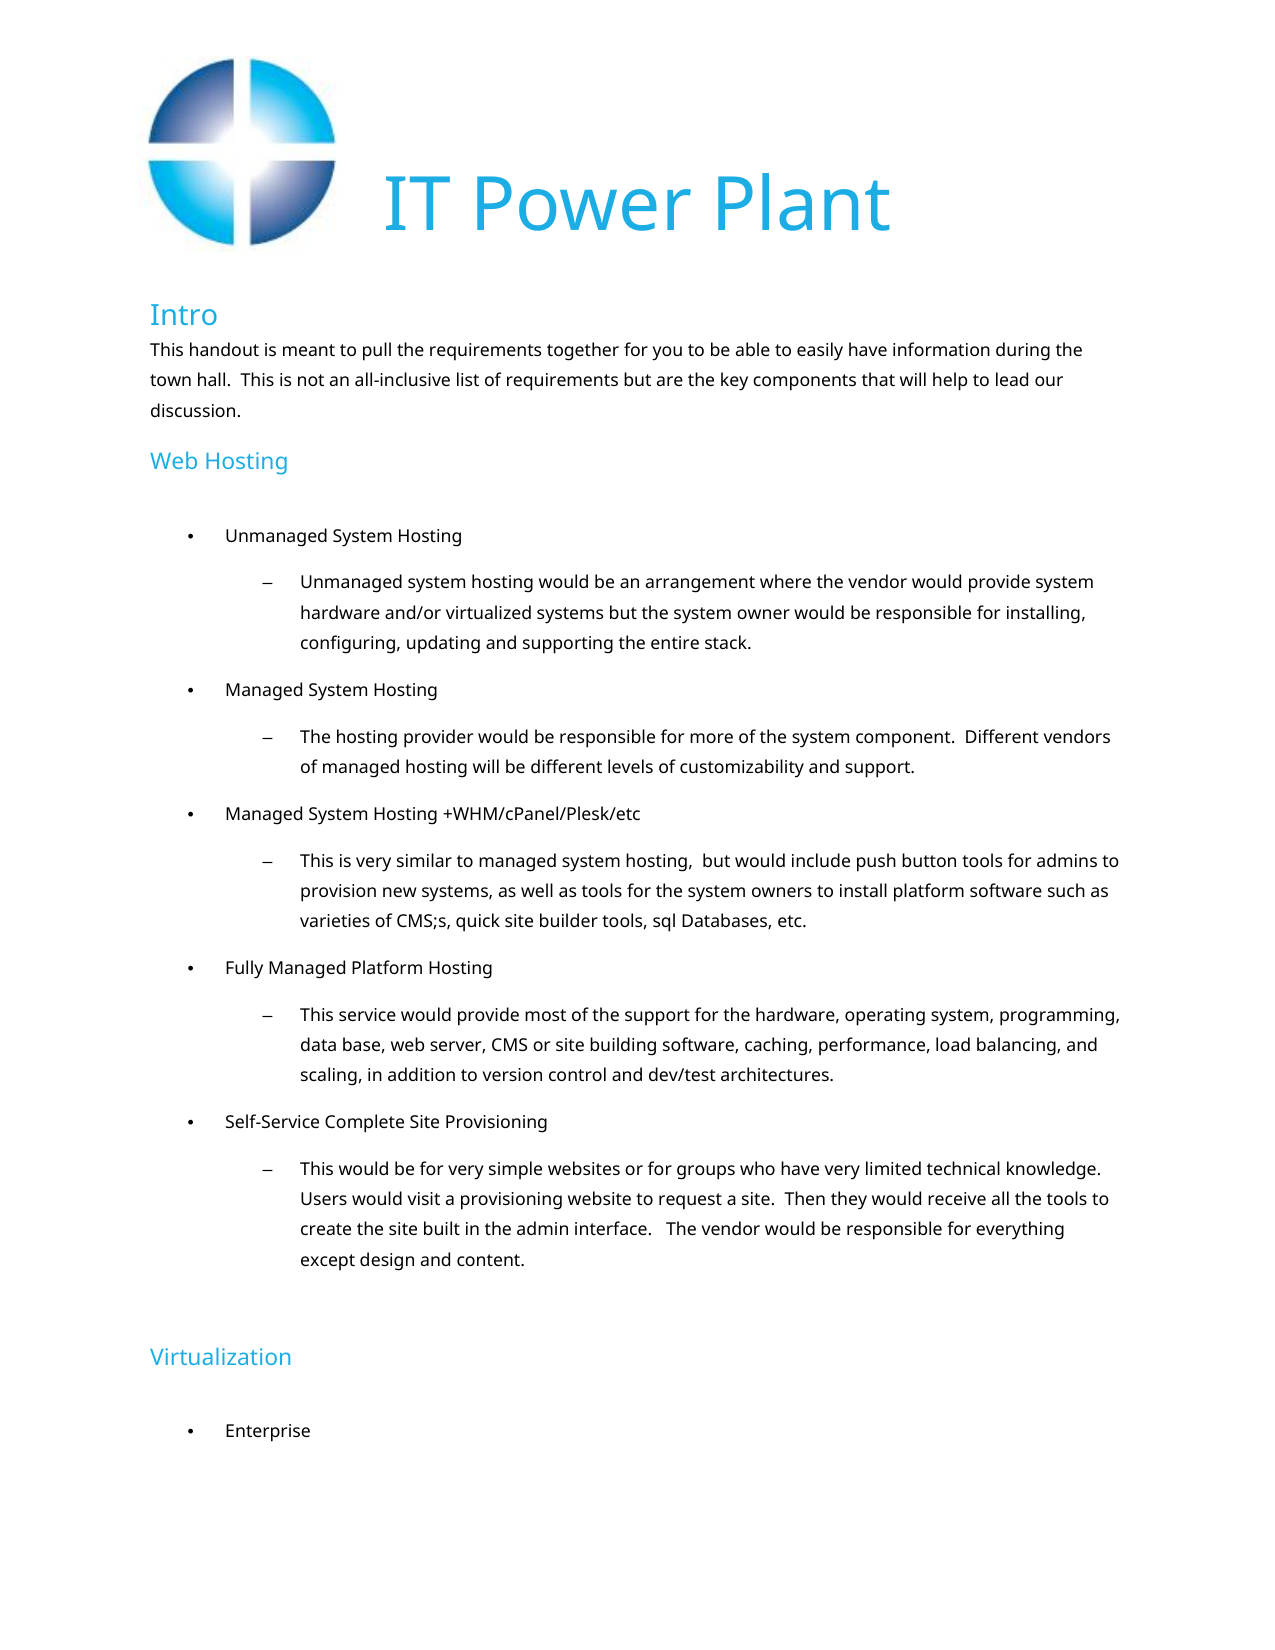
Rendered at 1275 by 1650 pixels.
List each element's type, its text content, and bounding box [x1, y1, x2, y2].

subtitle Virtualization [150, 1341, 1125, 1372]
list Managed System Hosting [187, 677, 1125, 701]
title IT Power Plant [344, 150, 1125, 252]
list Unmanaged System Hosting [187, 523, 1125, 547]
list The hosting provider would be responsible for more of the system component. Different vendors of managed hosting will be different levels of customizability and support. [262, 724, 1125, 778]
list This would be for very simple websites or for groups who have very limited technical knowledge. Users would visit a provisioning website to request a site. Then they would receive all the tools to create the site built in the admin interface. The vendor would be responsible for everything except design and content. [262, 1156, 1125, 1271]
list Managed System Hosting +WHM/cPanel/Plesk/etc [187, 801, 1125, 825]
list This service would provide most of the support for the hardware, operating system, programming, data base, web server, CMS or site building software, caching, performance, load balancing, and scaling, in addition to version control and dev/test architectures. [262, 1002, 1125, 1087]
list Fully Managed Platform Hosting [187, 955, 1125, 979]
text This handout is meant to pull the requirements together for you to be able to easily have information during the town hall. This is not an all-inclusive list of requirements but are the key components that will help to lead our discussion. [150, 338, 1125, 422]
list Enterprise [187, 1419, 1125, 1443]
subtitle Intro [150, 294, 1125, 333]
list This is very similar to managed system hosting, but would include push button tools for admins to provision new systems, as well as tools for the system owners to install platform software such as varieties of CMS;s, quick site builder tools, sql Databases, etc. [262, 848, 1125, 933]
list Unmanaged system hosting would be an arrangement where the vendor would provide system hardware and/or virtualized systems but the system owner would be responsible for installing, configuring, updating and supporting the entire stack. [262, 570, 1125, 654]
list Self-Service Complete Site Provisioning [187, 1109, 1125, 1134]
subtitle Web Hosting [150, 445, 1125, 476]
picture [135, 56, 344, 252]
